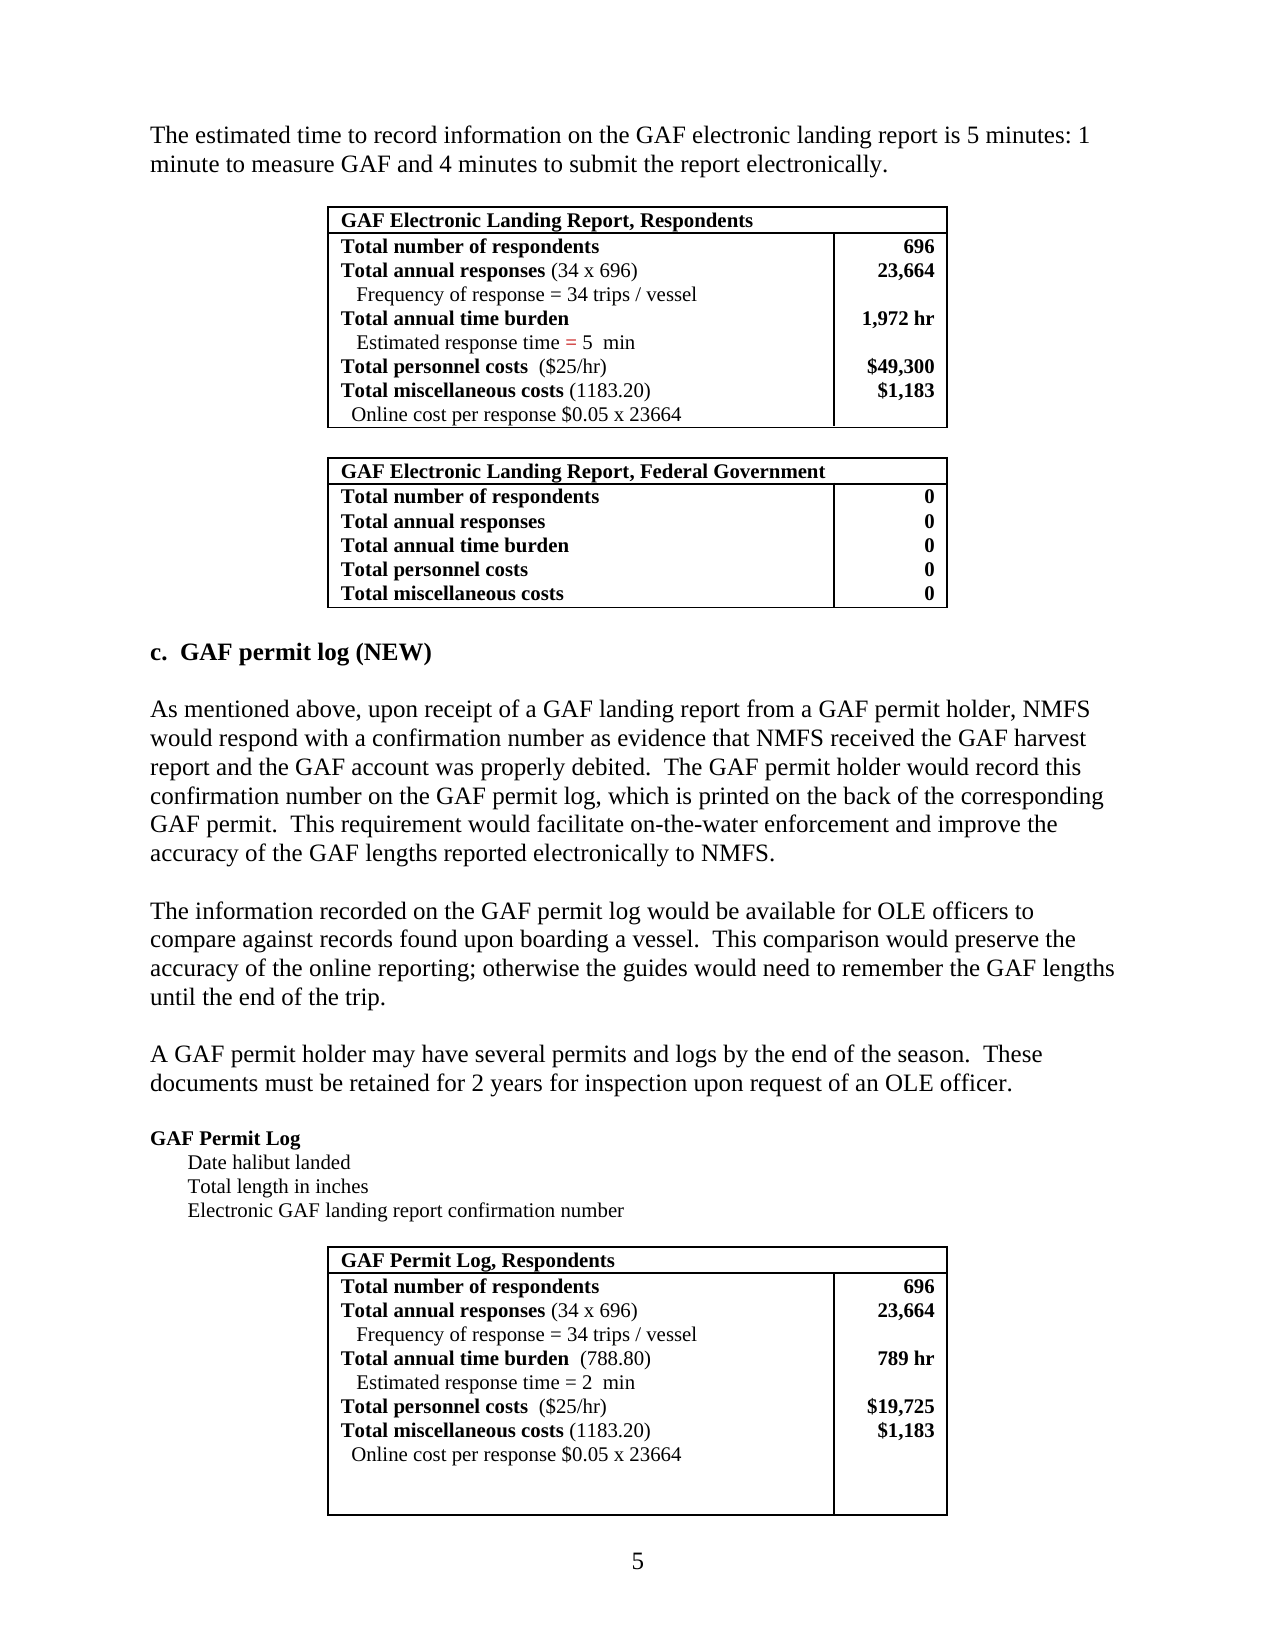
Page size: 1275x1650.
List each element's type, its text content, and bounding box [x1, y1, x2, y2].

table_header GAF Permit Log, Respondents [329, 1248, 946, 1272]
table_header GAF Electronic Landing Report, Federal Government [329, 459, 946, 483]
text A GAF permit holder may have several permits and logs by the end of the season. These documents must be retained for 2 years for inspection upon request of an OLE officer. [150, 1039, 1125, 1097]
table_cell Total number of respondents Total annual responses Total annual time burden Total personnel costs Total miscellaneous costs [329, 485, 833, 607]
table_cell 0 0 0 0 0 [835, 485, 946, 607]
text Electronic GAF landing report confirmation number [150, 1198, 1125, 1222]
table_cell Total number of respondents Total annual responses (34 x 696) Frequency of response = 34 trips / vessel Total annual time burden Estimated response time = 5 min Total personnel costs ($25/hr) Total miscellaneous costs (1183.20) Online cost per response $0.05 x 23664 [329, 234, 833, 426]
text c. GAF permit log (NEW) [150, 637, 1125, 666]
table_cell Total number of respondents Total annual responses (34 x 696) Frequency of response = 34 trips / vessel Total annual time burden (788.80) Estimated response time = 2 min Total personnel costs ($25/hr) Total miscellaneous costs (1183.20) Online cost per response $0.05 x 23664 [329, 1274, 833, 1514]
text The information recorded on the GAF permit log would be available for OLE officers to compare against records found upon boarding a vessel. This comparison would preserve the accuracy of the online reporting; otherwise the guides would need to remember the GAF lengths until the end of the trip. [150, 896, 1125, 1011]
text As mentioned above, upon receipt of a GAF landing report from a GAF permit holder, NMFS would respond with a confirmation number as evidence that NMFS received the GAF harvest report and the GAF account was properly debited. The GAF permit holder would record this confirmation number on the GAF permit log, which is printed on the back of the corresponding GAF permit. This requirement would facilitate on-the-water enforcement and improve the accuracy of the GAF lengths reported electronically to NMFS. [150, 694, 1125, 867]
table_cell 696 23,664 789 hr $19,725 $1,183 [835, 1274, 946, 1514]
text The estimated time to record information on the GAF electronic landing report is 5 minutes: 1 minute to measure GAF and 4 minutes to submit the report electronically. [150, 120, 1125, 177]
table_cell 696 23,664 1,972 hr $49,300 $1,183 [835, 234, 946, 426]
text GAF Permit Log [150, 1126, 1125, 1150]
text Date halibut landed [150, 1150, 1125, 1174]
text Total length in inches [150, 1174, 1125, 1198]
table_header GAF Electronic Landing Report, Respondents [329, 208, 946, 232]
